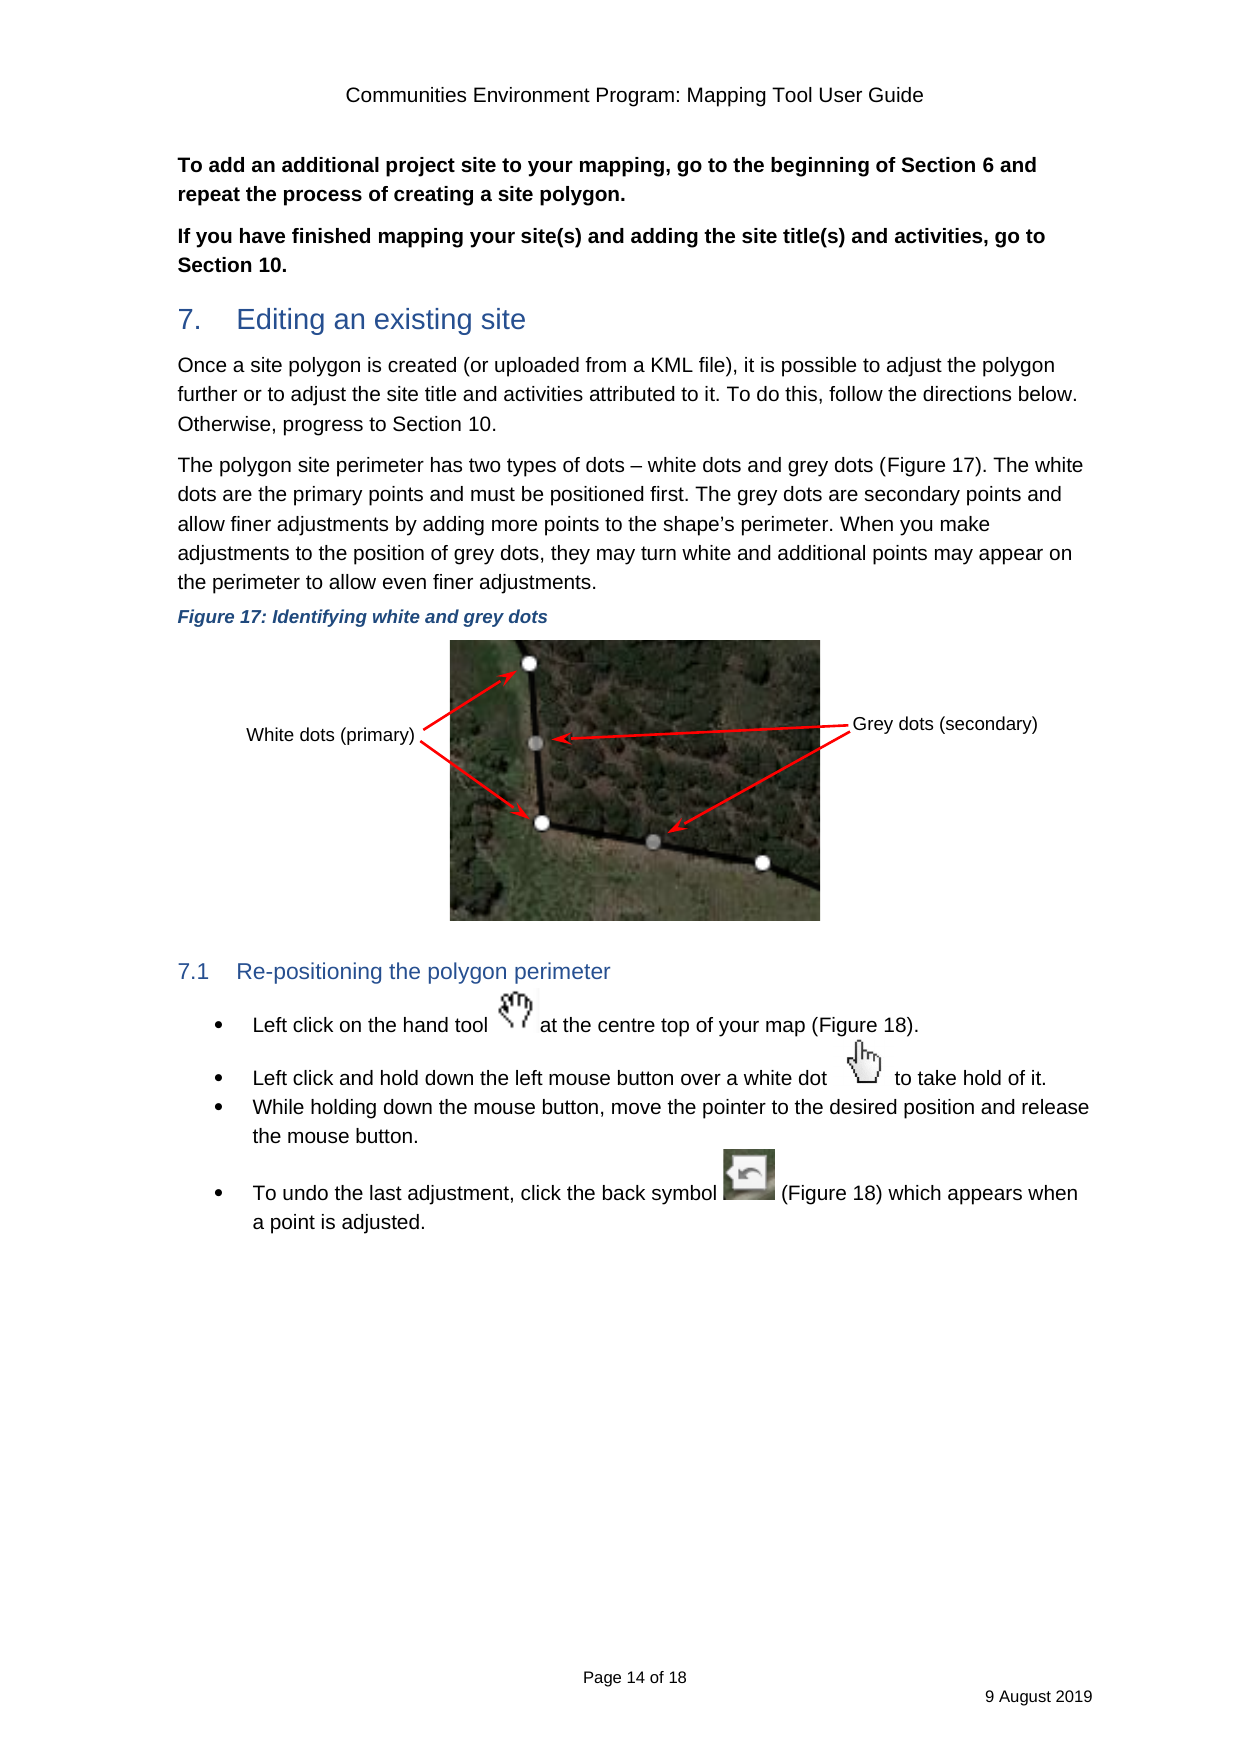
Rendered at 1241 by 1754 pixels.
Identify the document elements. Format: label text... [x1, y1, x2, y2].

list To undo the last adjustment, click the back symbol (Figure 18) which appears when a point is adjusted. [215, 1148, 1092, 1233]
list Left click on the hand tool at the centre top of your map (Figure 18). [215, 989, 1092, 1037]
subtitle Editing an existing site [177, 302, 1092, 335]
picture [723, 1149, 775, 1200]
text To add an additional project site to your mapping, go to the beginning of Section 6 and repeat the process of creating a site polygon. [177, 148, 1092, 206]
text If you have finished mapping your site(s) and adding the site title(s) and activities, go to Section 10. [177, 218, 1092, 277]
list While holding down the mouse button, move the pointer to the desired position and release the mouse button. [215, 1090, 1092, 1148]
picture [494, 988, 540, 1033]
list Left click and hold down the left mouse button over a white dot to take hold of it. [215, 1037, 1092, 1090]
picture [833, 1037, 895, 1086]
picture [449, 640, 821, 921]
text Once a site polygon is created (or uploaded from a KML file), it is possible to adjust the polygon further or to adjust the site title and activities attributed to it. To do this, follow the directions below. Otherwise, progress to Section 10. [177, 348, 1092, 435]
subtitle Re-positioning the polygon perimeter [177, 958, 1092, 984]
text The polygon site perimeter has two types of dots – white dots and grey dots (Figure 17). The white dots are the primary points and must be positioned first. The grey dots are secondary points and allow finer adjustments by adding more points to the shape’s perimeter. When you make adjustments to the position of grey dots, they may turn white and additional points may appear on the perimeter to allow even finer adjustments. [177, 448, 1092, 594]
text Figure 17: Identifying white and grey dots [177, 606, 1092, 628]
